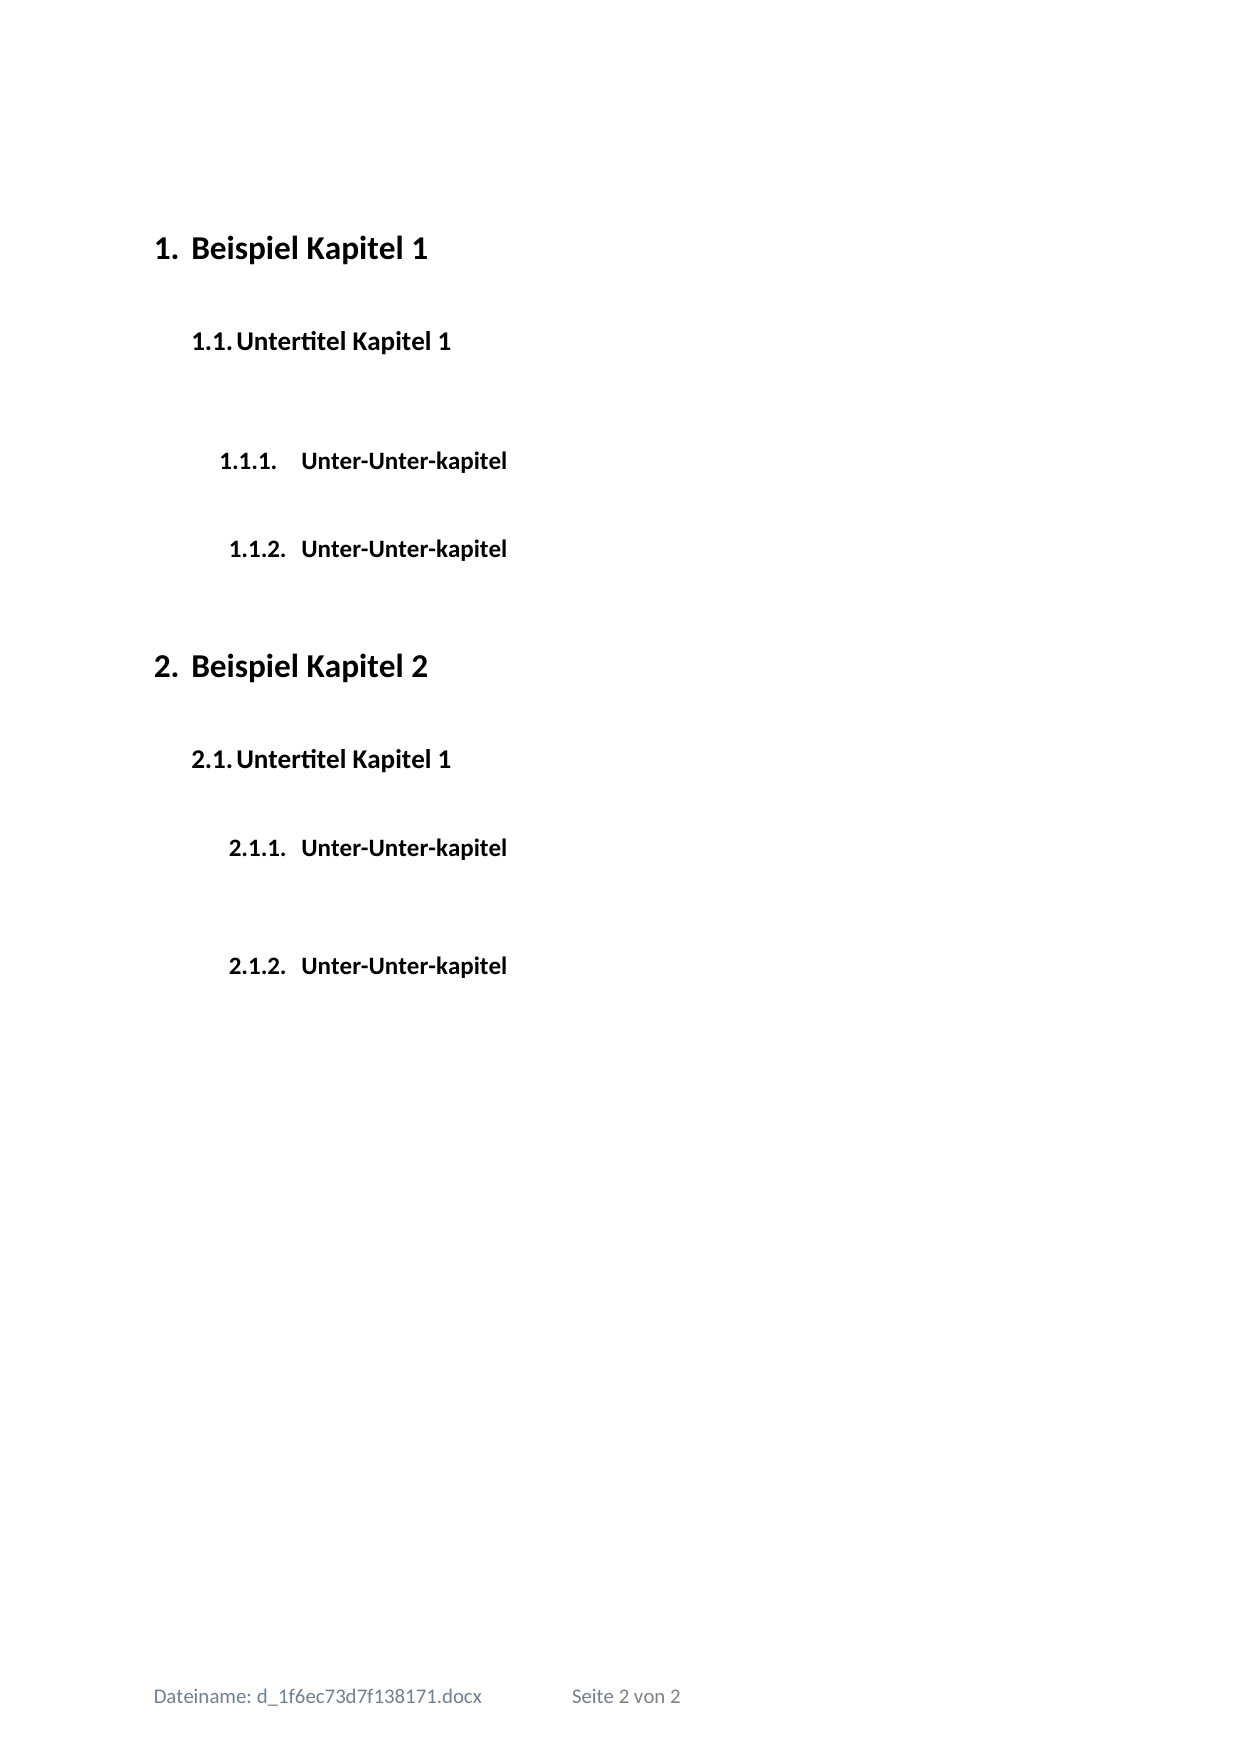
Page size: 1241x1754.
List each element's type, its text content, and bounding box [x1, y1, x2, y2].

subtitle Beispiel Kapitel 1 [153, 227, 1087, 268]
subtitle Untertitel Kapitel 1 [191, 742, 1087, 775]
subtitle Beispiel Kapitel 2 [153, 645, 1087, 686]
subtitle Unter-Unter-kapitel [219, 445, 1087, 476]
subtitle Untertitel Kapitel 1 [191, 324, 1087, 357]
subtitle Unter-Unter-kapitel [228, 532, 1087, 563]
subtitle Unter-Unter-kapitel [228, 950, 1087, 981]
subtitle Unter-Unter-kapitel [228, 831, 1087, 862]
